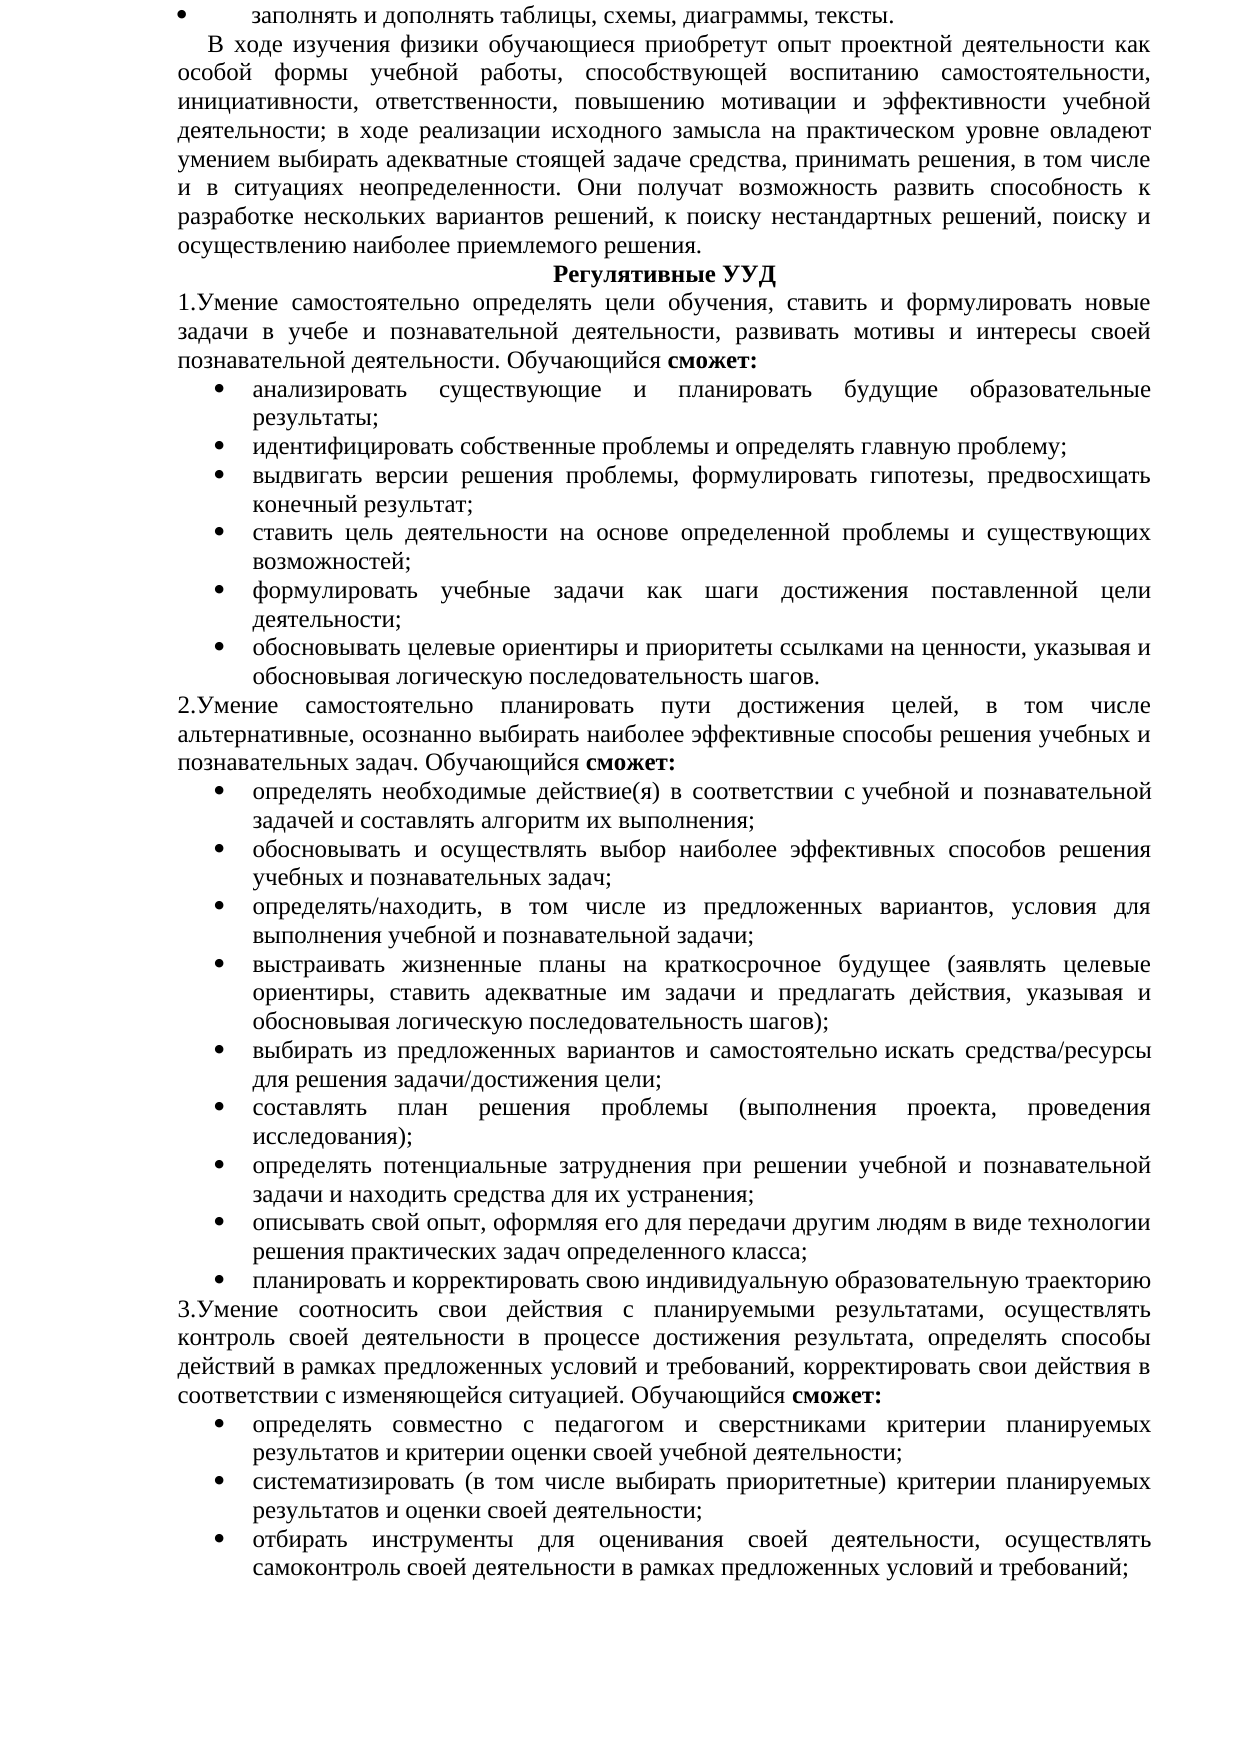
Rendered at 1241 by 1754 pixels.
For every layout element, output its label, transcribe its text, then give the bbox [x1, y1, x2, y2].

list выдвигать версии решения проблемы, формулировать гипотезы, предвосхищать конечный результат; [215, 460, 1152, 517]
list ставить цель деятельности на основе определенной проблемы и существующих возможностей; [215, 517, 1152, 575]
text В ходе изучения физики обучающиеся приобретут опыт проектной деятельности как особой формы учебной работы, способствующей воспитанию самостоятельности, инициативности, ответственности, повышению мотивации и эффективности учебной деятельности; в ходе реализации исходного замысла на практическом уровне овладеют умением выбирать адекватные стоящей задаче средства, принимать решения, в том числе и в ситуациях неопределенности. Они получат возможность развить способность к разработке нескольких вариантов решений, к поиску нестандартных решений, поиску и осуществлению наиболее приемлемого решения. [177, 29, 1152, 259]
list определять необходимые действие(я) в соответствии с учебной и познавательной задачей и составлять алгоритм их выполнения; [215, 776, 1152, 834]
list планировать и корректировать свою индивидуальную образовательную траекторию [215, 1265, 1152, 1294]
list обосновывать и осуществлять выбор наиболее эффективных способов решения учебных и познавательных задач; [215, 834, 1152, 891]
list формулировать учебные задачи как шаги достижения поставленной цели деятельности; [215, 575, 1152, 632]
text Регулятивные УУД [177, 259, 1152, 287]
list выбирать из предложенных вариантов и самостоятельно искать средства/ресурсы для решения задачи/достижения цели; [215, 1035, 1152, 1092]
list выстраивать жизненные планы на краткосрочное будущее (заявлять целевые ориентиры, ставить адекватные им задачи и предлагать действия, указывая и обосновывая логическую последовательность шагов); [215, 949, 1152, 1035]
list систематизировать (в том числе выбирать приоритетные) критерии планируемых результатов и оценки своей деятельности; [215, 1466, 1152, 1524]
list составлять план решения проблемы (выполнения проекта, проведения исследования); [215, 1092, 1152, 1150]
list заполнять и дополнять таблицы, схемы, диаграммы, тексты. [177, 0, 1152, 29]
list 3.Умение соотносить свои действия с планируемыми результатами, осуществлять контроль своей деятельности в процессе достижения результата, определять способы действий в рамках предложенных условий и требований, корректировать свои действия в соответствии с изменяющейся ситуацией. Обучающийся сможет: [177, 1294, 1152, 1409]
list 1.Умение самостоятельно определять цели обучения, ставить и формулировать новые задачи в учебе и познавательной деятельности, развивать мотивы и интересы своей познавательной деятельности. Обучающийся сможет: [177, 287, 1152, 374]
list определять совместно с педагогом и сверстниками критерии планируемых результатов и критерии оценки своей учебной деятельности; [215, 1409, 1152, 1466]
list идентифицировать собственные проблемы и определять главную проблему; [215, 431, 1152, 460]
list определять потенциальные затруднения при решении учебной и познавательной задачи и находить средства для их устранения; [215, 1150, 1152, 1207]
list анализировать существующие и планировать будущие образовательные результаты; [215, 374, 1152, 431]
list определять/находить, в том числе из предложенных вариантов, условия для выполнения учебной и познавательной задачи; [215, 891, 1152, 949]
list 2.Умение самостоятельно планировать пути достижения целей, в том числе альтернативные, осознанно выбирать наиболее эффективные способы решения учебных и познавательных задач. Обучающийся сможет: [177, 690, 1152, 776]
list обосновывать целевые ориентиры и приоритеты ссылками на ценности, указывая и обосновывая логическую последовательность шагов. [215, 632, 1152, 690]
list отбирать инструменты для оценивания своей деятельности, осуществлять самоконтроль своей деятельности в рамках предложенных условий и требований; [215, 1524, 1152, 1581]
list описывать свой опыт, оформляя его для передачи другим людям в виде технологии решения практических задач определенного класса; [215, 1207, 1152, 1265]
